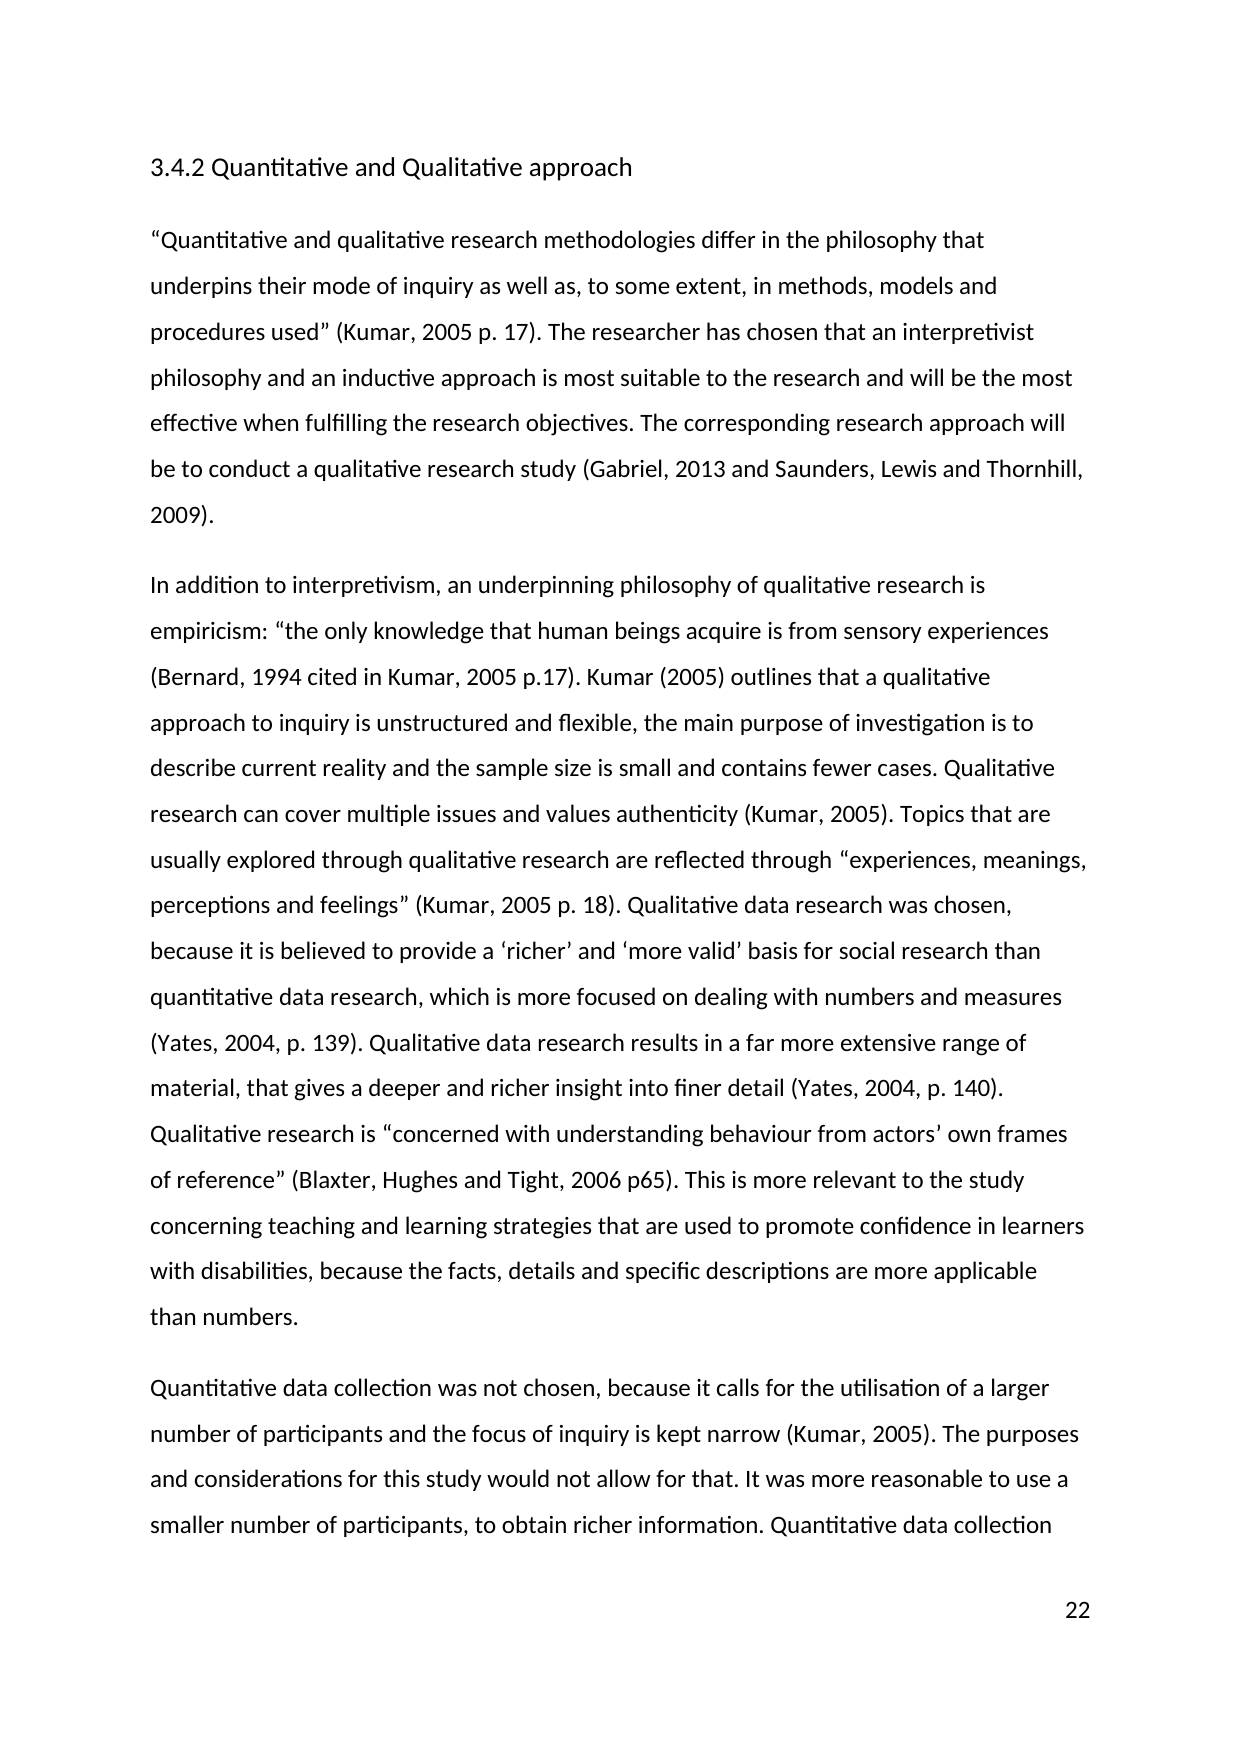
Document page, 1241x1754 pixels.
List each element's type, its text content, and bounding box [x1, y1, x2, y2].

subtitle 3.4.2 Quantitative and Qualitative approach [150, 150, 1090, 183]
text In addition to interpretivism, an underpinning philosophy of qualitative research is empiricism: “the only knowledge that human beings acquire is from sensory experiences (Bernard, 1994 cited in Kumar, 2005 p.17). Kumar (2005) outlines that a qualitative approach to inquiry is unstructured and flexible, the main purpose of investigation is to describe current reality and the sample size is small and contains fewer cases. Qualitative research can cover multiple issues and values authenticity (Kumar, 2005). Topics that are usually explored through qualitative research are reflected through “experiences, meanings, perceptions and feelings” (Kumar, 2005 p. 18). Qualitative data research was chosen, because it is believed to provide a ‘richer’ and ‘more valid’ basis for social research than quantitative data research, which is more focused on dealing with numbers and measures (Yates, 2004, p. 139). Qualitative data research results in a far more extensive range of material, that gives a deeper and richer insight into finer detail (Yates, 2004, p. 140). Qualitative research is “concerned with understanding behaviour from actors’ own frames of reference” (Blaxter, Hughes and Tight, 2006 p65). This is more relevant to the study concerning teaching and learning strategies that are used to promote confidence in learners with disabilities, because the facts, details and specific descriptions are more applicable than numbers. [150, 569, 1090, 1332]
text “Quantitative and qualitative research methodologies differ in the philosophy that underpins their mode of inquiry as well as, to some extent, in methods, models and procedures used” (Kumar, 2005 p. 17). The researcher has chosen that an interpretivist philosophy and an inductive approach is most suitable to the research and will be the most effective when fulfilling the research objectives. The corresponding research approach will be to conduct a qualitative research study (Gabriel, 2013 and Saunders, Lewis and Thornhill, 2009). [150, 224, 1090, 529]
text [150, 1372, 1090, 1540]
